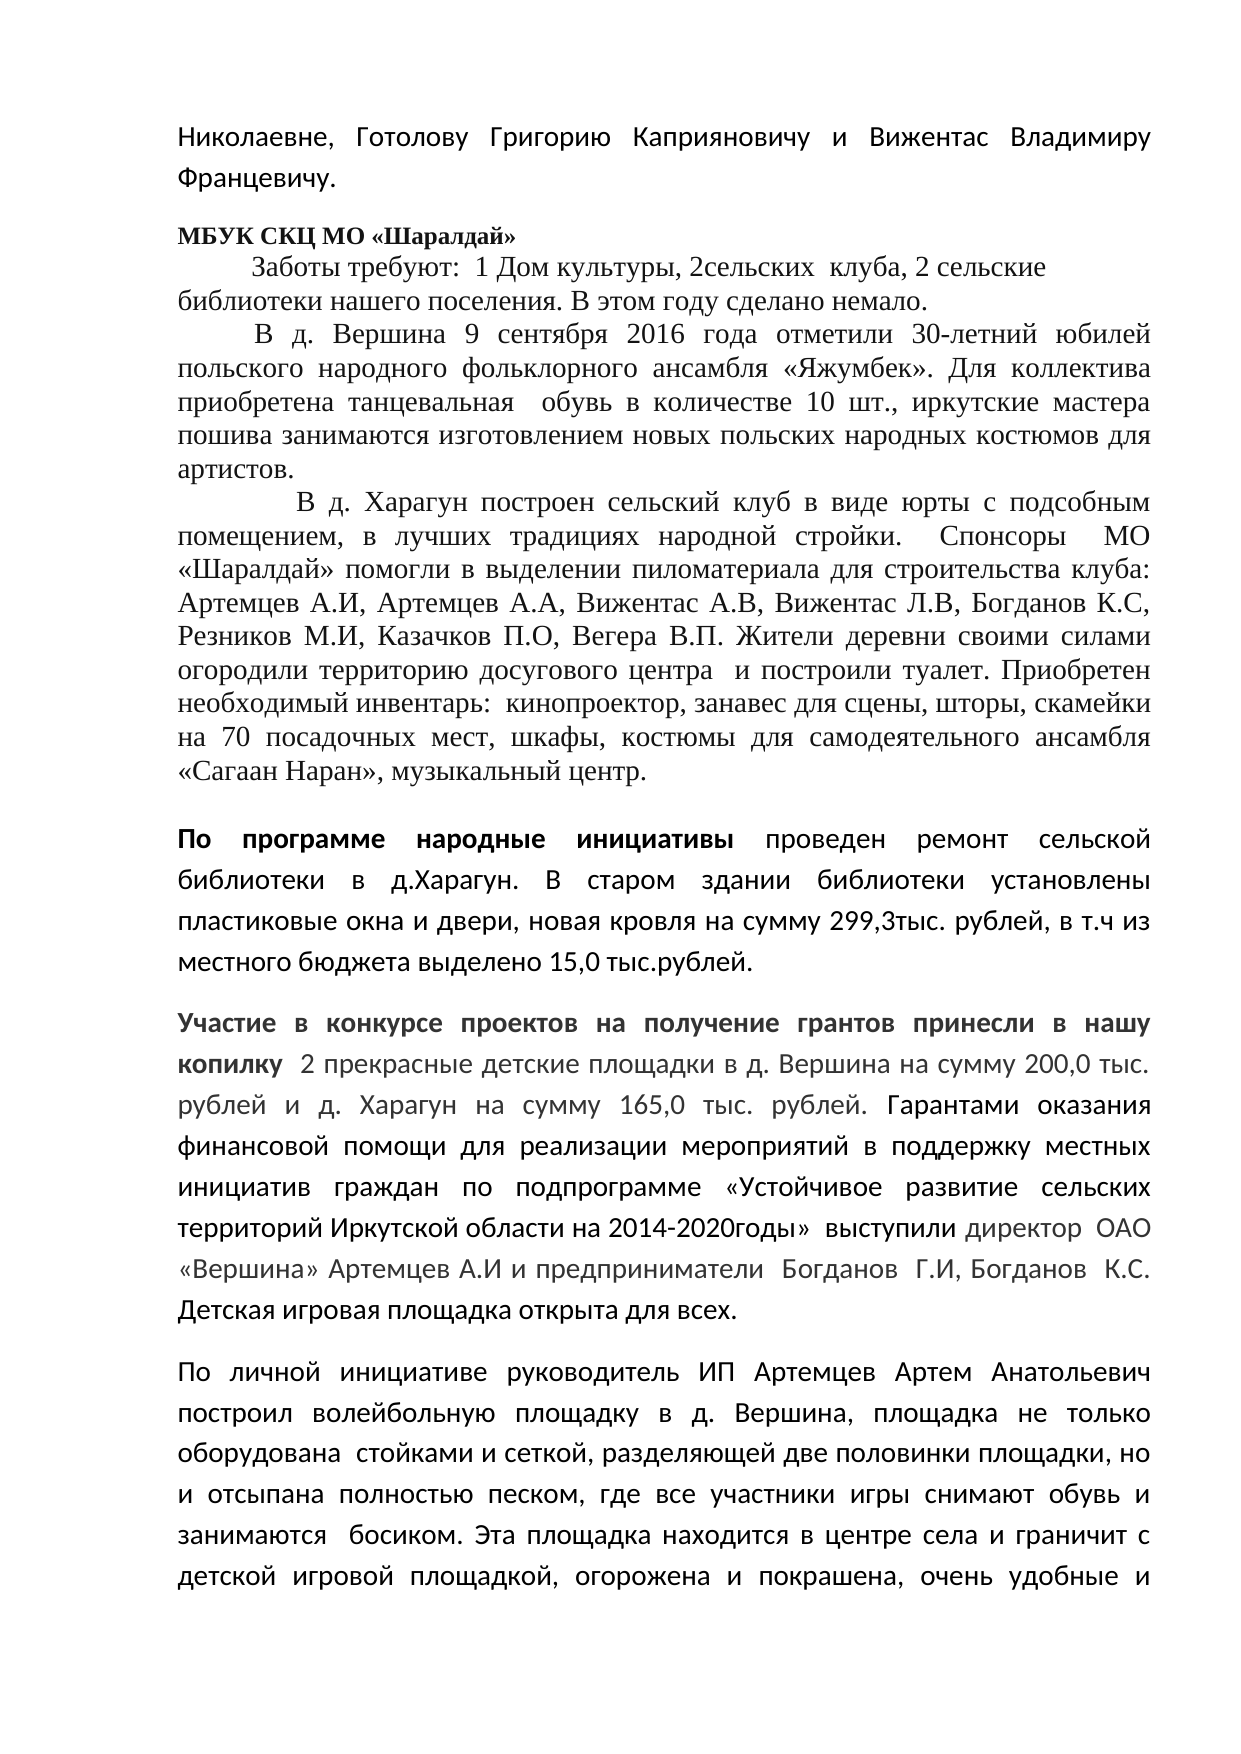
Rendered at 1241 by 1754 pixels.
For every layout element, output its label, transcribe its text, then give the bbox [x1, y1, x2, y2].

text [177, 118, 1152, 195]
text Участие в конкурсе проектов на получение грантов принесли в нашу копилку 2 прекрасные детские площадки в д. Вершина на сумму 200,0 тыс. рублей и д. Харагун на сумму 165,0 тыс. рублей. Гарантами оказания финансовой помощи для реализации мероприятий в поддержку местных инициатив граждан по подпрограмме «Устойчивое развитие сельских территорий Иркутской области на 2014-2020годы» выступили директор ОАО «Вершина» Артемцев А.И и предприниматели Богданов Г.И, Богданов К.С. Детская игровая площадка открыта для всех. [177, 1004, 1152, 1327]
text В д. Вершина 9 сентября 2016 года отметили 30-летний юбилей польского народного фольклорного ансамбля «Яжумбек». Для коллектива приобретена танцевальная обувь в количестве 10 шт., иркутские мастера пошива занимаются изготовлением новых польских народных костюмов для артистов. [177, 317, 1152, 484]
text МБУК СКЦ МО «Шаралдай» [177, 221, 1152, 249]
text По программе народные инициативы проведен ремонт сельской библиотеки в д.Харагун. В старом здании библиотеки установлены пластиковые окна и двери, новая кровля на сумму 299,3тыс. рублей, в т.ч из местного бюджета выделено 15,0 тыс.рублей. [177, 820, 1152, 978]
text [177, 1353, 1152, 1593]
text В д. Харагун построен сельский клуб в виде юрты с подсобным помещением, в лучших традициях народной стройки. Спонсоры МО «Шаралдай» помогли в выделении пиломатериала для строительства клуба: Артемцев А.И, Артемцев А.А, Вижентас А.В, Вижентас Л.В, Богданов К.С, Резников М.И, Казачков П.О, Вегера В.П. Жители деревни своими силами огородили территорию досугового центра и построили туалет. Приобретен необходимый инвентарь: кинопроектор, занавес для сцены, шторы, скамейки на 70 посадочных мест, шкафы, костюмы для самодеятельного ансамбля «Сагаан Наран», музыкальный центр. [177, 484, 1152, 786]
text Заботы требуют: 1 Дом культуры, 2сельских клуба, 2 сельские библиотеки нашего поселения. В этом году сделано немало. [177, 249, 1152, 317]
